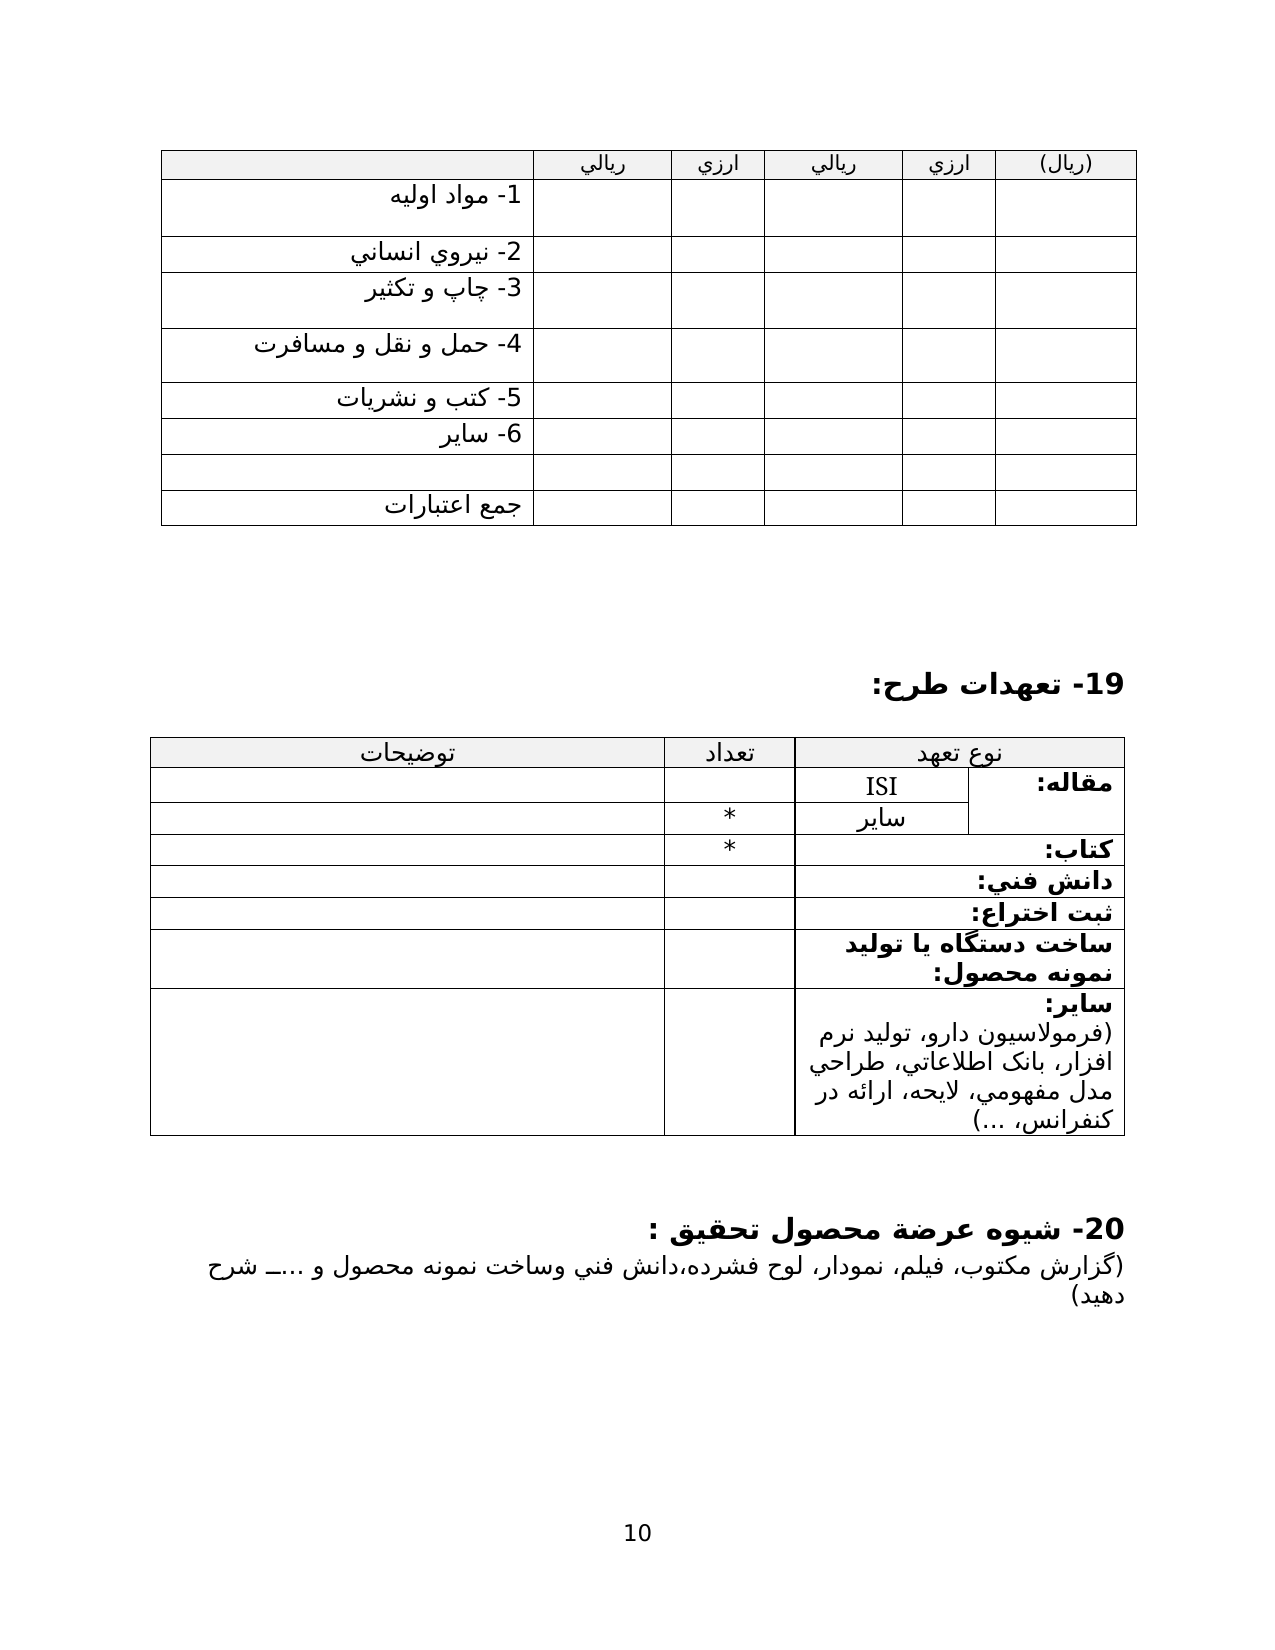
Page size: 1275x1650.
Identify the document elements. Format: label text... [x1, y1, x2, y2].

table_cell [665, 768, 794, 802]
table_cell 6- ساير [162, 419, 533, 454]
table_cell [996, 180, 1136, 236]
table_cell [534, 419, 671, 454]
table_cell ساير [796, 803, 968, 834]
table_cell ساخت دستگاه يا توليد نمونه محصول: [796, 930, 1124, 988]
table_cell [903, 419, 995, 454]
table_cell [151, 835, 664, 865]
table_cell [996, 455, 1136, 489]
table_cell ارزي [903, 151, 995, 179]
table_cell * [665, 835, 794, 865]
table_cell ريالي [534, 151, 671, 179]
table_cell [996, 491, 1136, 525]
table_cell [765, 237, 902, 272]
table_cell [765, 329, 902, 382]
table_cell [765, 419, 902, 454]
table_cell ثبت اختراع: [796, 898, 1124, 928]
table_cell ريالي [765, 151, 902, 179]
table_cell [996, 383, 1136, 418]
table_header جمع (ريال) [996, 151, 1136, 179]
table_cell [151, 898, 664, 928]
table_cell [672, 273, 764, 328]
table_cell جمع اعتبارات [162, 491, 533, 525]
table_cell 3- چاپ و تکثير [162, 273, 533, 328]
table_cell دانش فني: [796, 866, 1124, 897]
table_cell [534, 329, 671, 382]
table_cell ارزي [672, 151, 764, 179]
table_cell [534, 455, 671, 489]
table_cell [765, 180, 902, 236]
table_cell 4- حمل و نقل و مسافرت [162, 329, 533, 382]
table_cell [534, 383, 671, 418]
table_cell [672, 180, 764, 236]
table_cell [996, 419, 1136, 454]
table_cell [765, 383, 902, 418]
table_cell [765, 273, 902, 328]
subtitle 19- تعهدات طرح: [150, 667, 1125, 701]
table_cell [665, 989, 794, 1135]
table_cell 1- مواد اوليه [162, 180, 533, 236]
table_cell [903, 491, 995, 525]
table_cell [903, 383, 995, 418]
table_cell [996, 329, 1136, 382]
table_cell [672, 329, 764, 382]
table_cell [151, 803, 664, 834]
table_cell [151, 989, 664, 1135]
table_cell [151, 930, 664, 988]
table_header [162, 151, 533, 179]
table_cell [672, 491, 764, 525]
table_header تعداد [665, 738, 794, 767]
table_cell [665, 898, 794, 928]
table_cell [665, 866, 794, 897]
table_cell 5- کتب و نشريات [162, 383, 533, 418]
table_cell [903, 180, 995, 236]
table_cell 2- نيروي انساني [162, 237, 533, 272]
text (گزارش مكتوب، فيلم، نمودار، لوح فشرده،دانش فني وساخت نمونه محصول و ...ــ شرح دهيد) [150, 1252, 1125, 1310]
table_cell * [665, 803, 794, 834]
table_cell ساير: (فرمولاسيون دارو، توليد نرم افزار، بانک اطلاعاتي، طراحي مدل مفهومي، لايحه، ارائه در کنفرانس، ...) [796, 989, 1124, 1135]
table_cell [996, 237, 1136, 272]
table_header توضيحات [151, 738, 664, 767]
table_cell مقاله: [969, 768, 1124, 834]
table_cell [765, 455, 902, 489]
table_cell [534, 491, 671, 525]
table_cell [996, 273, 1136, 328]
table_cell [151, 866, 664, 897]
table_cell [162, 455, 533, 489]
table_cell [672, 383, 764, 418]
table_cell [672, 455, 764, 489]
table_cell [534, 273, 671, 328]
table_cell ISI [796, 768, 968, 802]
table_cell [672, 237, 764, 272]
table_cell [903, 273, 995, 328]
table_cell [534, 237, 671, 272]
subtitle 20- شيوه عرضة محصول تحقيق : [150, 1213, 1125, 1247]
table_header نوع تعهد [796, 738, 1124, 767]
table_cell [534, 180, 671, 236]
table_cell [672, 419, 764, 454]
table_cell [903, 455, 995, 489]
table_cell [903, 237, 995, 272]
table_cell [903, 329, 995, 382]
table_cell [765, 491, 902, 525]
table_cell کتاب: [796, 835, 1124, 865]
table_cell [665, 930, 794, 988]
table_cell [151, 768, 664, 802]
